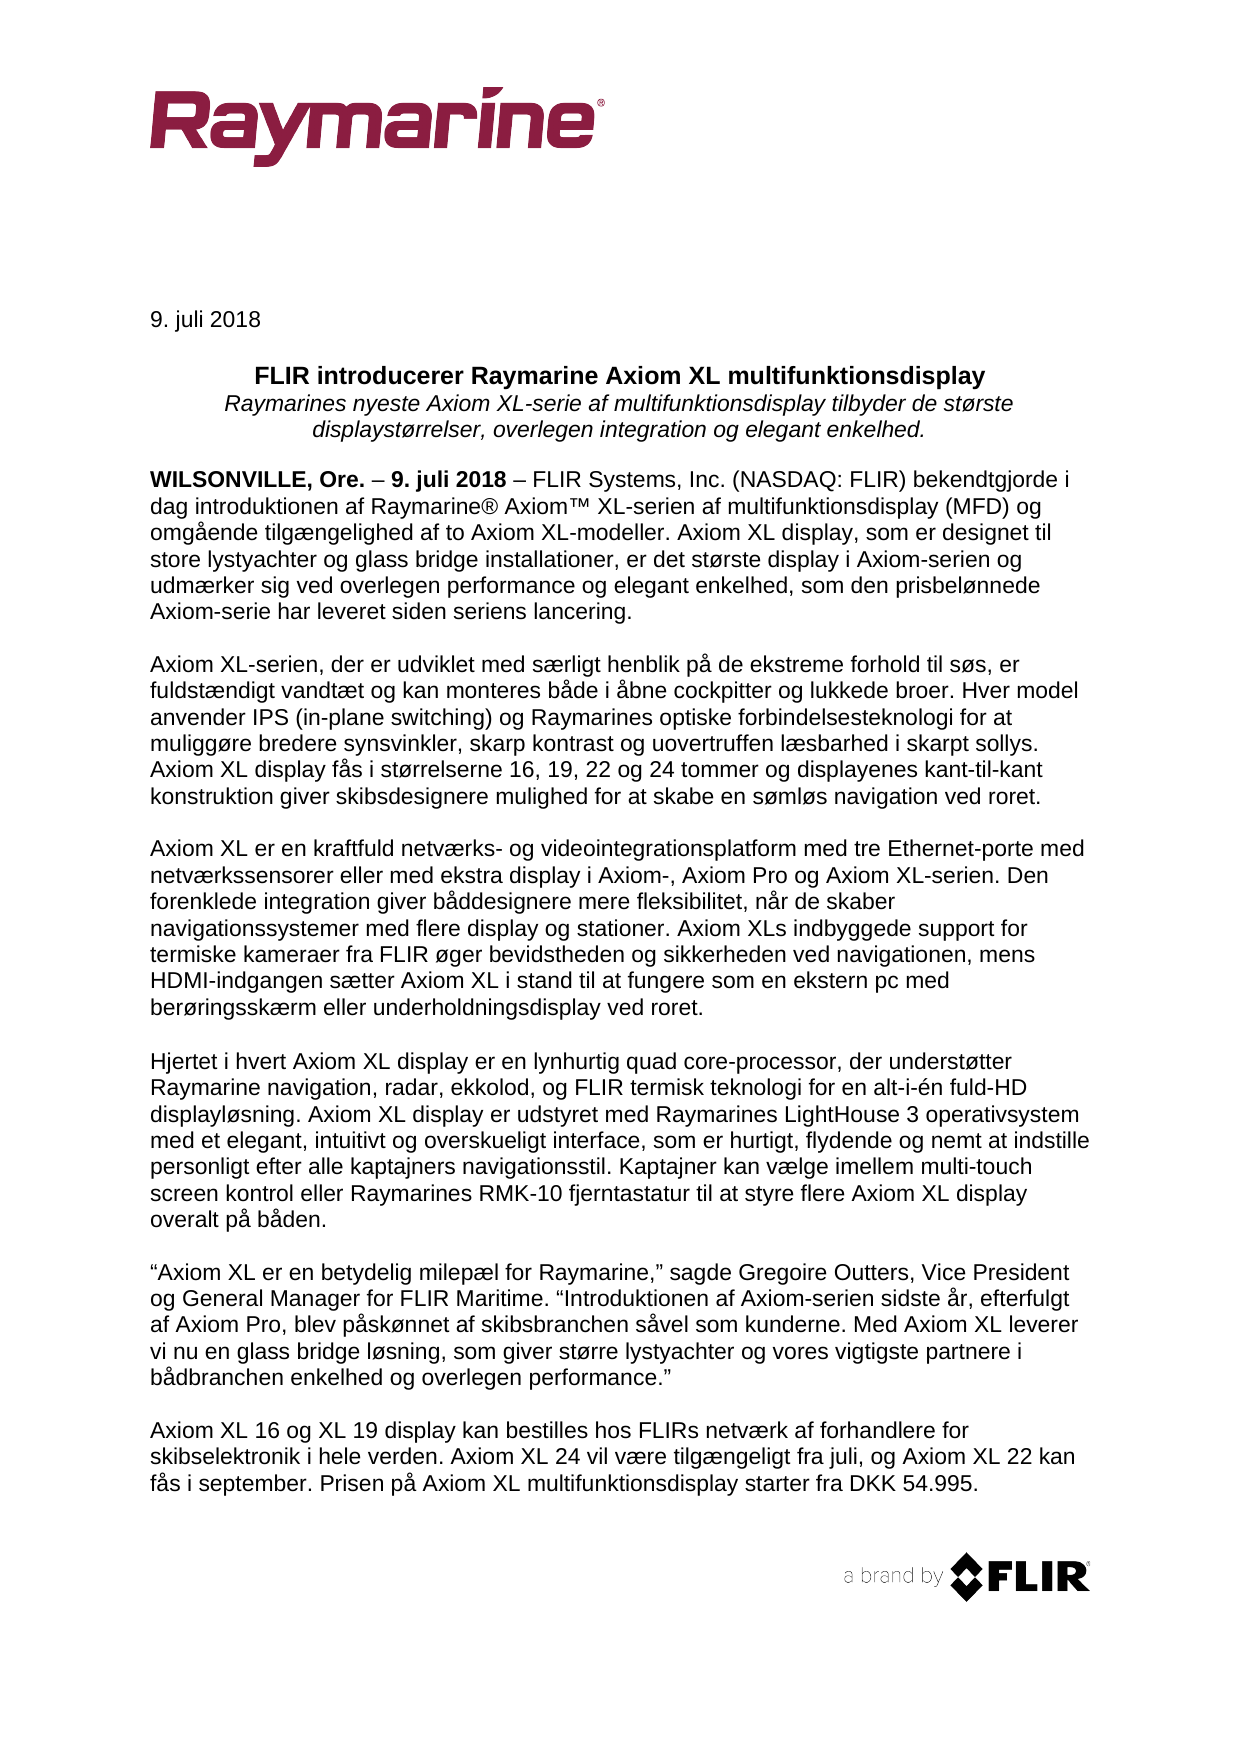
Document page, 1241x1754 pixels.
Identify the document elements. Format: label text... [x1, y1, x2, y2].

text Hjertet i hvert Axiom XL display er en lynhurtig quad core-processor, der understøtter Raymarine navigation, radar, ekkolod, og FLIR termisk teknologi for en alt-i-én fuld-HD displayløsning. Axiom XL display er udstyret med Raymarines LightHouse 3 operativsystem med et elegant, intuitivt og overskueligt interface, som er hurtigt, flydende og nemt at indstille personligt efter alle kaptajners navigationsstil. Kaptajner kan vælge imellem multi-touch screen kontrol eller Raymarines RMK-10 fjerntastatur til at styre flere Axiom XL display overalt på båden. [150, 1048, 1090, 1232]
text 9. juli 2018 [150, 306, 1090, 332]
text Raymarines nyeste Axiom XL-serie af multifunktionsdisplay tilbyder de største displaystørrelser, overlegen integration og elegant enkelhed. [150, 390, 1090, 442]
text “Axiom XL er en betydelig milepæl for Raymarine,” sagde Gregoire Outters, Vice President og General Manager for FLIR Maritime. “Introduktionen af Axiom-serien sidste år, efterfulgt af Axiom Pro, blev påskønnet af skibsbranchen såvel som kunderne. Med Axiom XL leverer vi nu en glass bridge løsning, som giver større lystyachter og vores vigtigste partnere i bådbranchen enkelhed og overlegen performance.” [150, 1259, 1090, 1391]
picture [844, 1552, 1091, 1602]
text Axiom XL er en kraftfuld netværks- og videointegrationsplatform med tre Ethernet-porte med netværkssensorer eller med ekstra display i Axiom-, Axiom Pro og Axiom XL-serien. Den forenklede integration giver båddesignere mere fleksibilitet, når de skaber navigationssystemer med flere display og stationer. Axiom XLs indbyggede support for termiske kameraer fra FLIR øger bevidstheden og sikkerheden ved navigationen, mens HDMI-indgangen sætter Axiom XL i stand til at fungere som en ekstern pc med berøringsskærm eller underholdningsdisplay ved roret. [150, 835, 1090, 1020]
picture [150, 87, 605, 167]
text WILSONVILLE, Ore. – 9. juli 2018 – FLIR Systems, Inc. (NASDAQ: FLIR) bekendtgjorde i dag introduktionen af Raymarine® Axiom™ XL-serien af multifunktionsdisplay (MFD) og omgående tilgængelighed af to Axiom XL-modeller. Axiom XL display, som er designet til store lystyachter og glass bridge installationer, er det største display i Axiom-serien og udmærker sig ved overlegen performance og elegant enkelhed, som den prisbelønnede Axiom-serie har leveret siden seriens lancering. [150, 466, 1090, 624]
text Axiom XL-serien, der er udviklet med særligt henblik på de ekstreme forhold til søs, er fuldstændigt vandtæt og kan monteres både i åbne cockpitter og lukkede broer. Hver model anvender IPS (in-plane switching) og Raymarines optiske forbindelsesteknologi for at muliggøre bredere synsvinkler, skarp kontrast og uovertruffen læsbarhed i skarpt sollys. Axiom XL display fås i størrelserne 16, 19, 22 og 24 tommer og displayenes kant-til-kant konstruktion giver skibsdesignere mulighed for at skabe en sømløs navigation ved roret. [150, 651, 1090, 809]
text Axiom XL 16 og XL 19 display kan bestilles hos FLIRs netværk af forhandlere for skibselektronik i hele verden. Axiom XL 24 vil være tilgængeligt fra juli, og Axiom XL 22 kan fås i september. Prisen på Axiom XL multifunktionsdisplay starter fra DKK 54.995. [150, 1417, 1090, 1496]
text FLIR introducerer Raymarine Axiom XL multifunktionsdisplay [150, 361, 1090, 390]
